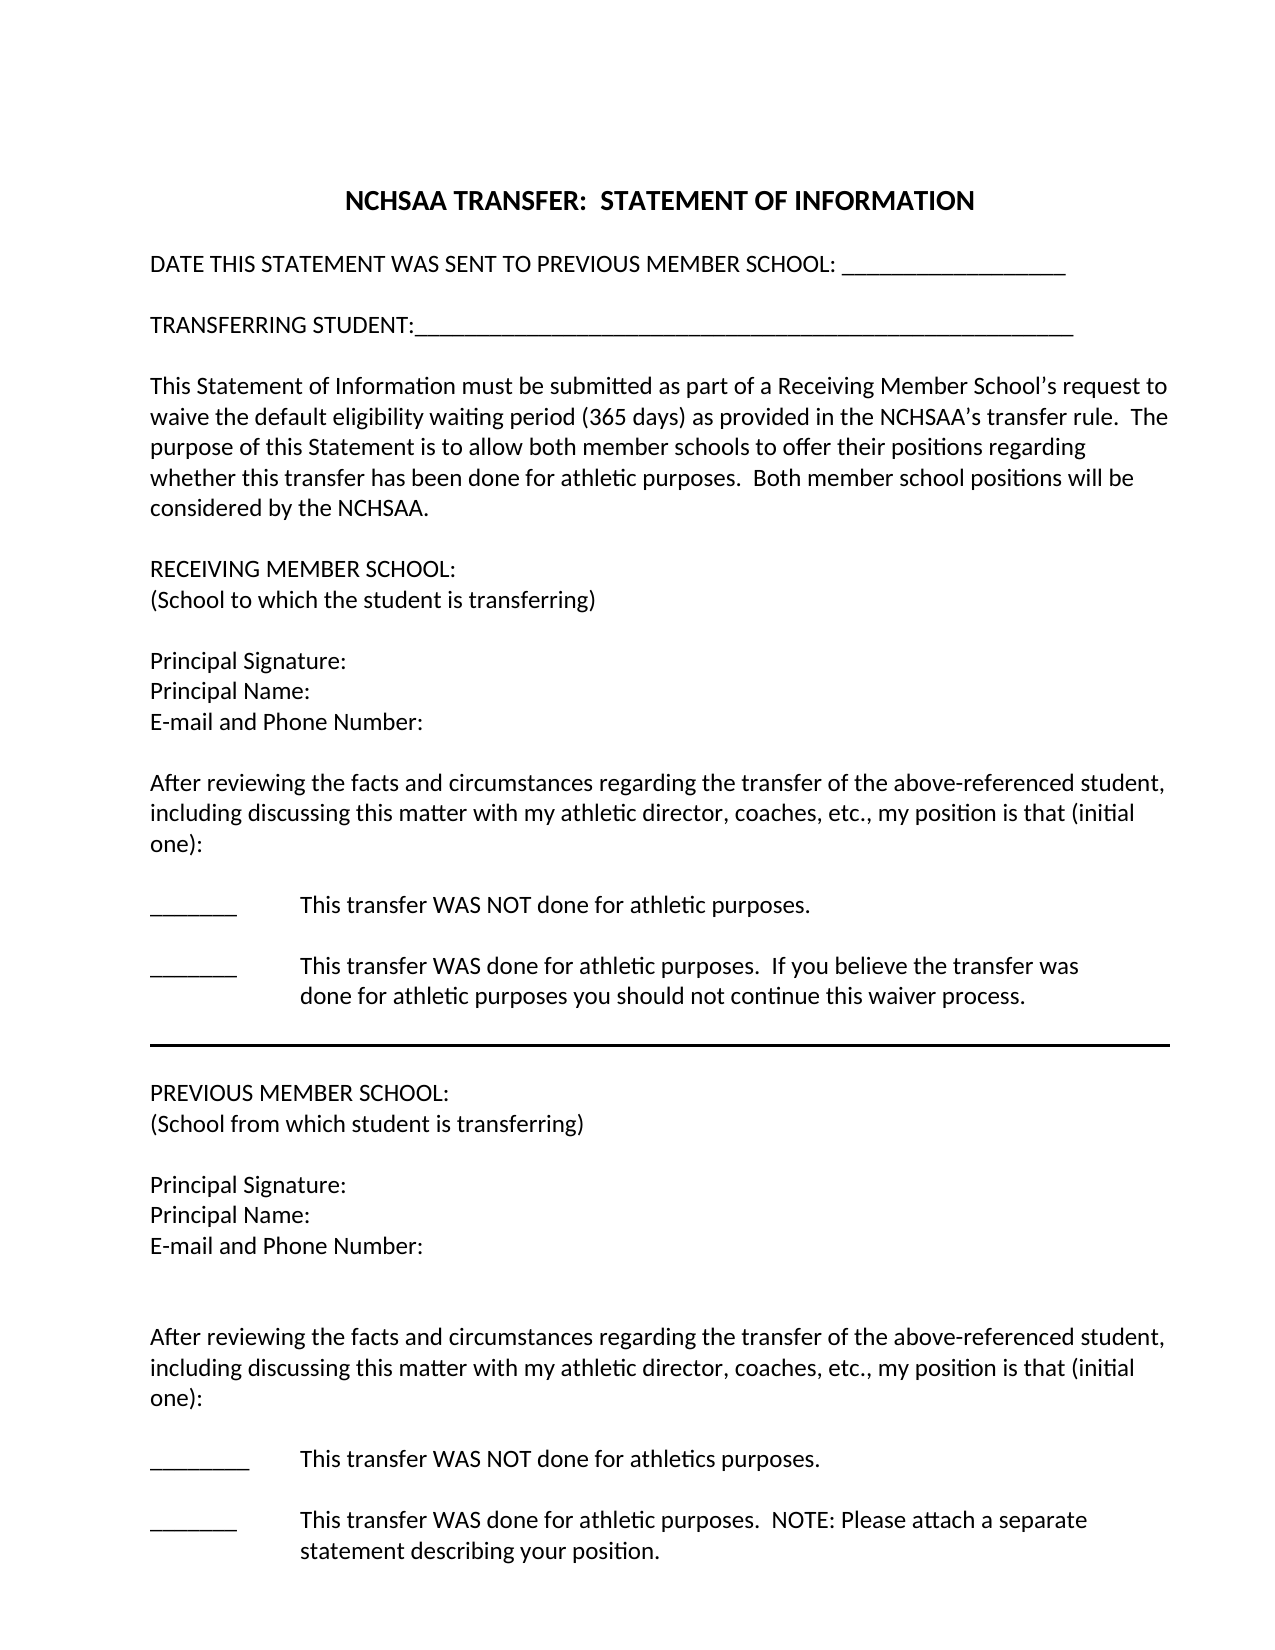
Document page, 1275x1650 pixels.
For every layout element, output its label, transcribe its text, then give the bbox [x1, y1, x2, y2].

text DATE THIS STATEMENT WAS SENT TO PREVIOUS MEMBER SCHOOL: __________________ [150, 248, 1170, 278]
text NCHSAA TRANSFER: STATEMENT OF INFORMATION [150, 182, 1170, 217]
text After reviewing the facts and circumstances regarding the transfer of the above-referenced student, including discussing this matter with my athletic director, coaches, etc., my position is that (initial one): [150, 1321, 1170, 1413]
text TRANSFERRING STUDENT:_____________________________________________________ [150, 309, 1170, 339]
text _______ This transfer WAS done for athletic purposes. If you believe the transfer was done for athletic purposes you should not continue this waiver process. [150, 950, 1170, 1011]
text (School to which the student is transferring) [150, 584, 1170, 614]
text ________ This transfer WAS NOT done for athletics purposes. [150, 1443, 1170, 1474]
text Principal Signature: [150, 645, 1170, 675]
text RECEIVING MEMBER SCHOOL: [150, 553, 1170, 584]
text _______ This transfer WAS NOT done for athletic purposes. [150, 889, 1170, 919]
text Principal Signature: [150, 1169, 1170, 1199]
text _______ This transfer WAS done for athletic purposes. NOTE: Please attach a separate statement describing your position. [150, 1504, 1170, 1566]
text Principal Name: [150, 1199, 1170, 1230]
text PREVIOUS MEMBER SCHOOL: [150, 1077, 1170, 1108]
text E-mail and Phone Number: [150, 706, 1170, 736]
text E-mail and Phone Number: [150, 1230, 1170, 1260]
text (School from which student is transferring) [150, 1108, 1170, 1138]
text Principal Name: [150, 675, 1170, 706]
text After reviewing the facts and circumstances regarding the transfer of the above-referenced student, including discussing this matter with my athletic director, coaches, etc., my position is that (initial one): [150, 767, 1170, 858]
text This Statement of Information must be submitted as part of a Receiving Member School’s request to waive the default eligibility waiting period (365 days) as provided in the NCHSAA’s transfer rule. The purpose of this Statement is to allow both member schools to offer their positions regarding whether this transfer has been done for athletic purposes. Both member school positions will be considered by the NCHSAA. [150, 370, 1170, 523]
